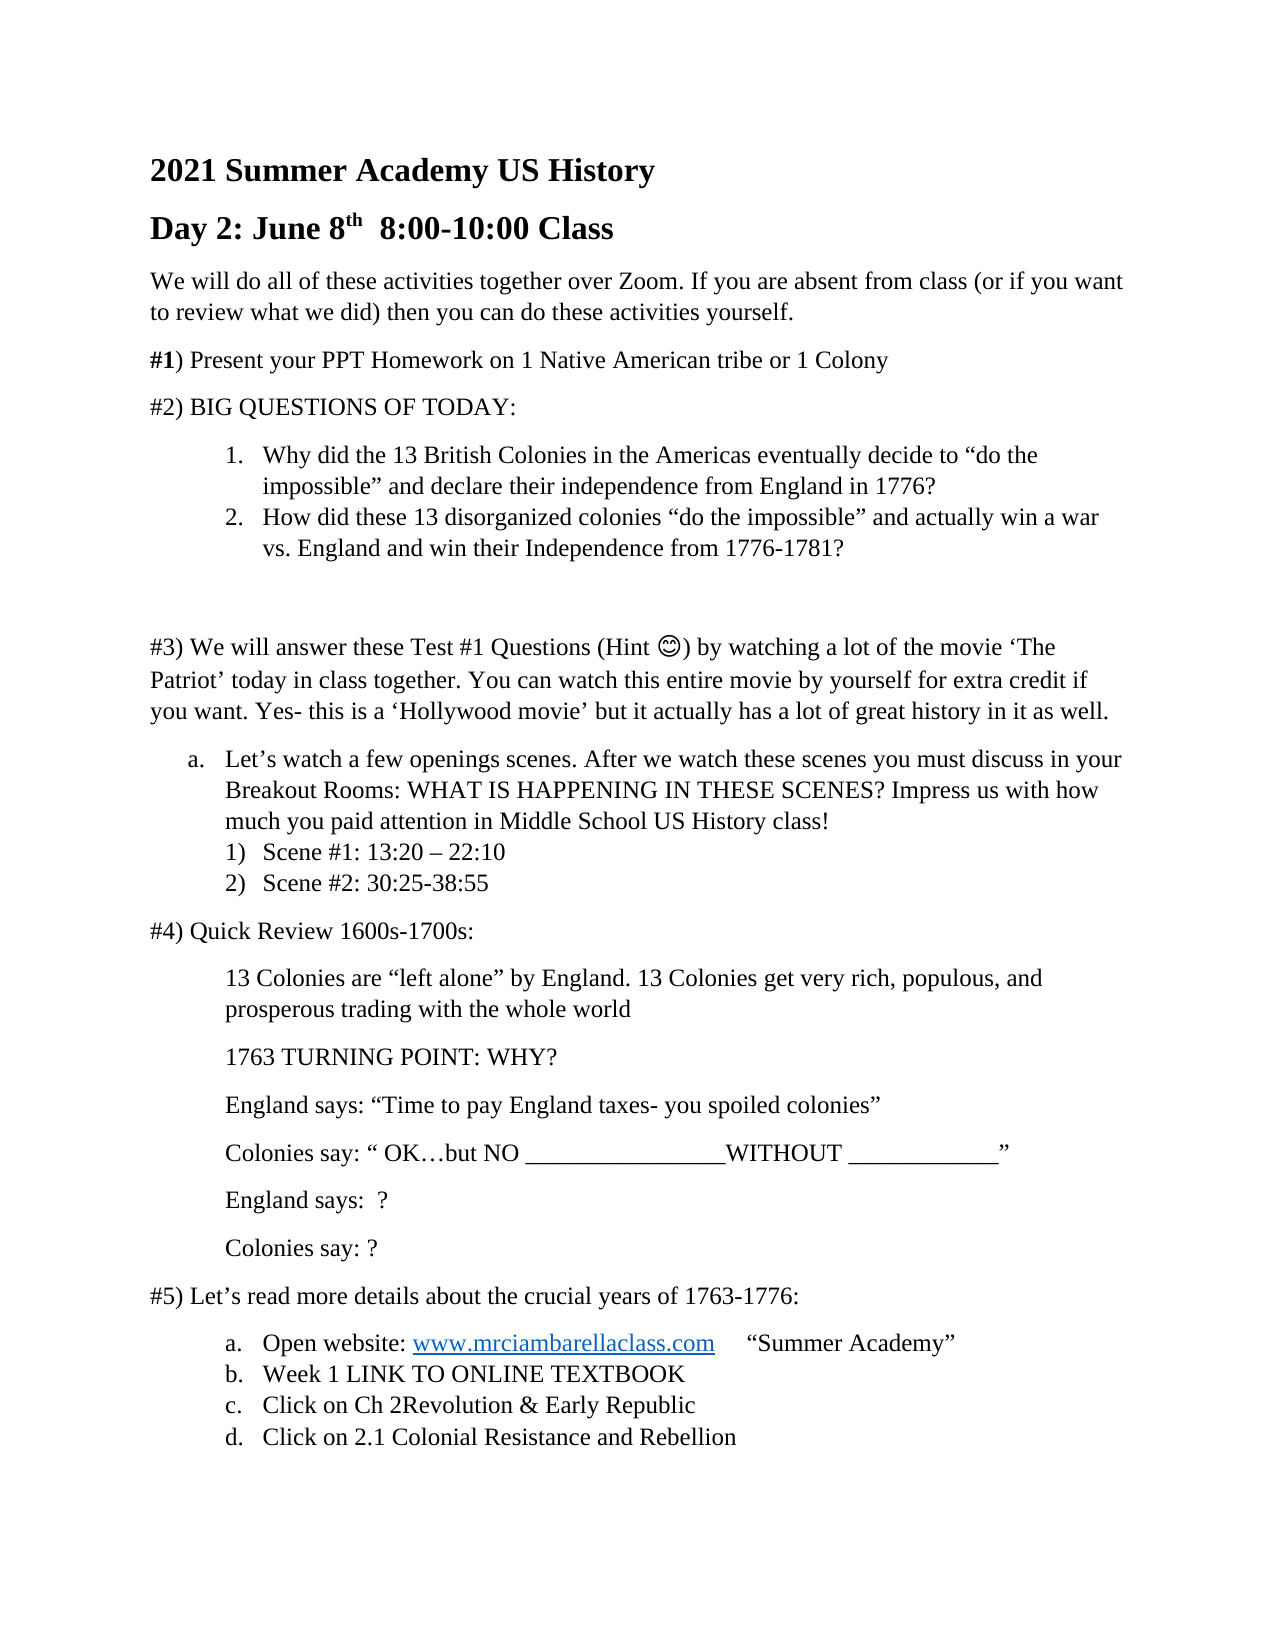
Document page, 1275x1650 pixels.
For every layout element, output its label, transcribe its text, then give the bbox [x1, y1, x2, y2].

text #2) BIG QUESTIONS OF TODAY: [150, 392, 1125, 421]
list Scene #1: 13:20 – 22:10 [225, 837, 1125, 866]
text #5) Let’s read more details about the crucial years of 1763-1776: [150, 1281, 1125, 1309]
text England says: “Time to pay England taxes- you spoiled colonies” [150, 1090, 1125, 1119]
text We will do all of these activities together over Zoom. If you are absent from class (or if you want to review what we did) then you can do these activities yourself. [150, 266, 1125, 326]
list Click on 2.1 Colonial Resistance and Rebellion [225, 1422, 1125, 1450]
list Why did the 13 British Colonies in the Americas eventually decide to “do the impossible” and declare their independence from England in 1776? [225, 440, 1125, 500]
list How did these 13 disorganized colonies “do the impossible” and actually win a war vs. England and win their Independence from 1776-1781? [225, 502, 1125, 562]
text Day 2: June 8th 8:00-10:00 Class [150, 208, 1125, 246]
text Colonies say: “ OK…but NO ________________WITHOUT ____________” [150, 1138, 1125, 1166]
list Open website: www.mrciambarellaclass.com “Summer Academy” [225, 1328, 1125, 1357]
text 2021 Summer Academy US History [150, 150, 1125, 188]
text #4) Quick Review 1600s-1700s: [150, 916, 1125, 944]
text #3) We will answer these Test #1 Questions (Hint ) by watching a lot of the movie ‘The Patriot’ today in class together. You can watch this entire movie by yourself for extra credit if you want. Yes- this is a ‘Hollywood movie’ but it actually has a lot of great history in it as well. [150, 629, 1125, 725]
list Week 1 LINK TO ONLINE TEXTBOOK [225, 1359, 1125, 1388]
list Scene #2: 30:25-38:55 [225, 868, 1125, 897]
list Let’s watch a few openings scenes. After we watch these scenes you must discuss in your Breakout Rooms: WHAT IS HAPPENING IN THESE SCENES? Impress us with how much you paid attention in Middle School US History class! [187, 744, 1125, 835]
text 13 Colonies are “left alone” by England. 13 Colonies get very rich, populous, and prosperous trading with the whole world [225, 963, 1125, 1023]
list Click on Ch 2Revolution & Early Republic [225, 1391, 1125, 1419]
text #1) Present your PPT Homework on 1 Native American tribe or 1 Colony [150, 345, 1125, 373]
text England says: ? [150, 1185, 1125, 1214]
text Colonies say: ? [150, 1233, 1125, 1262]
text 1763 TURNING POINT: WHY? [150, 1042, 1125, 1071]
